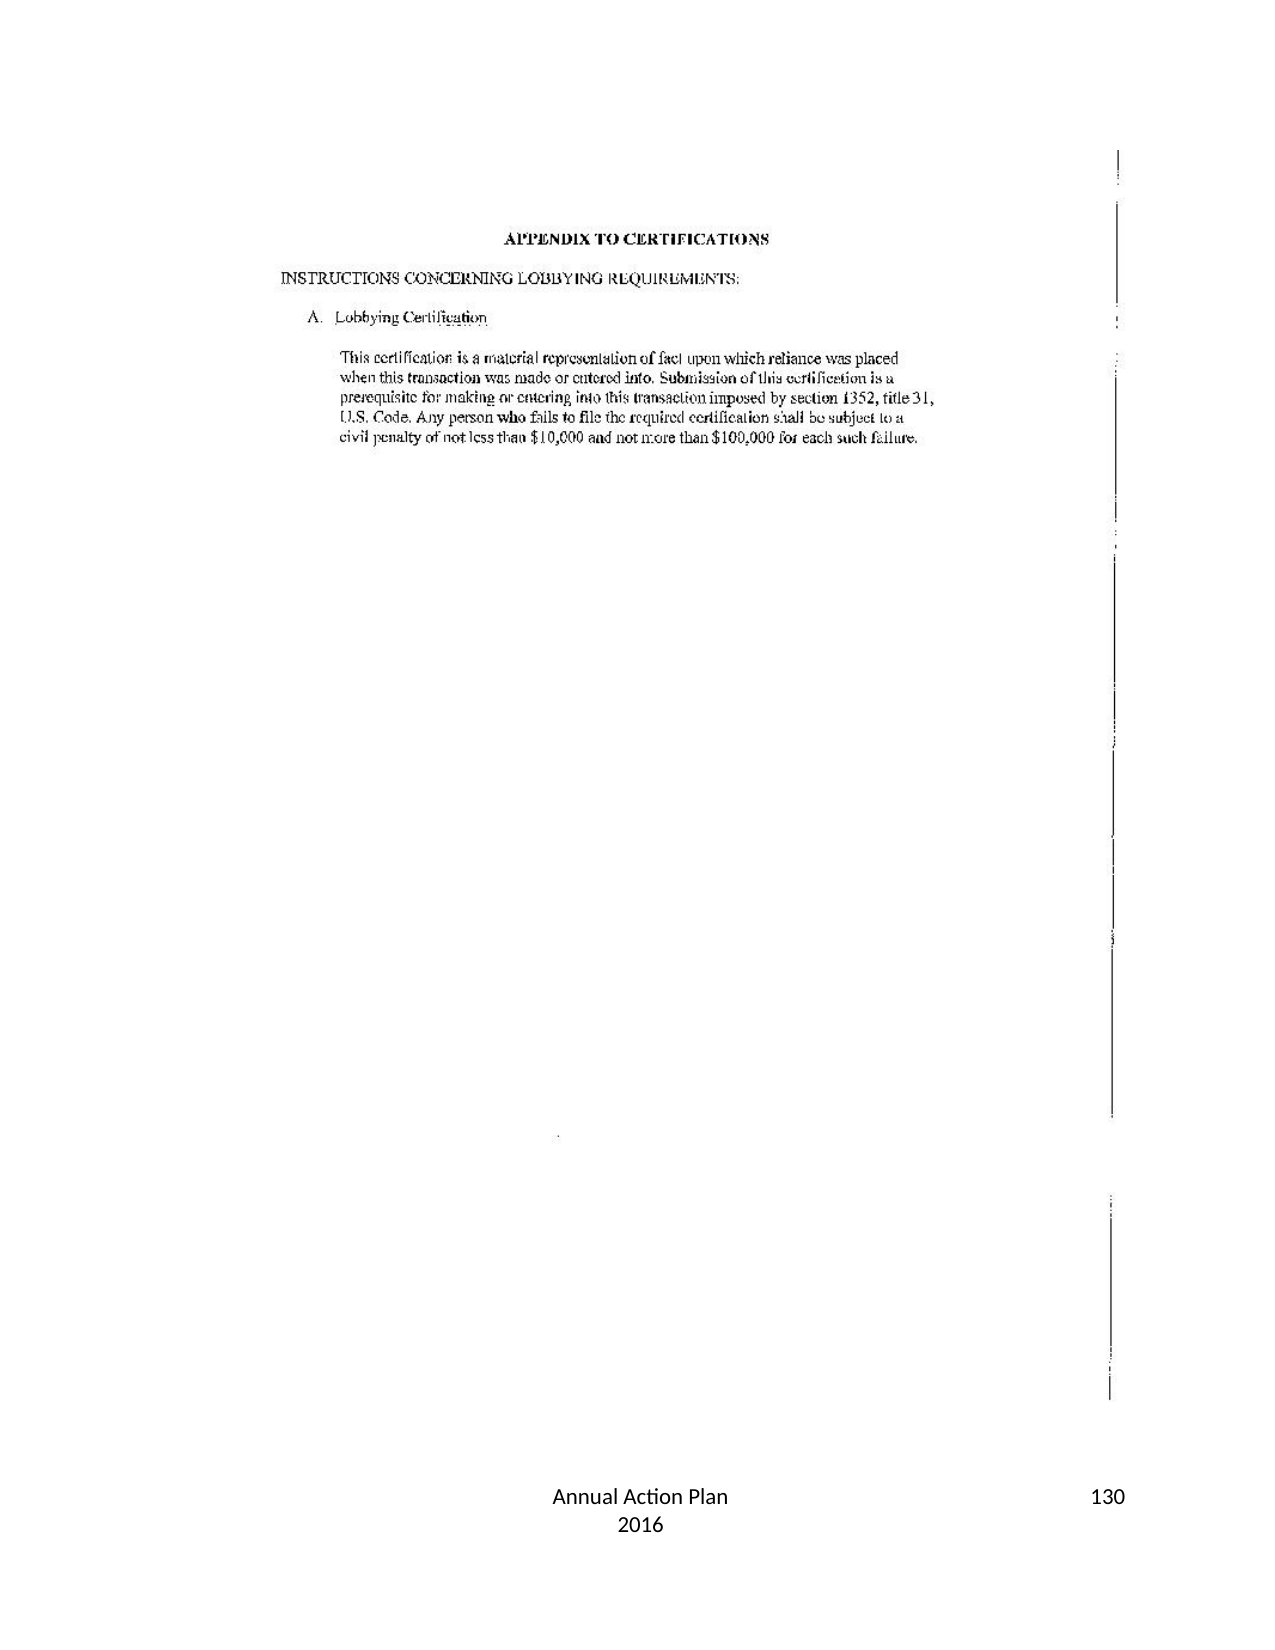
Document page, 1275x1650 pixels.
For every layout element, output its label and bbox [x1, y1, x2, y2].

picture [150, 150, 1125, 1412]
